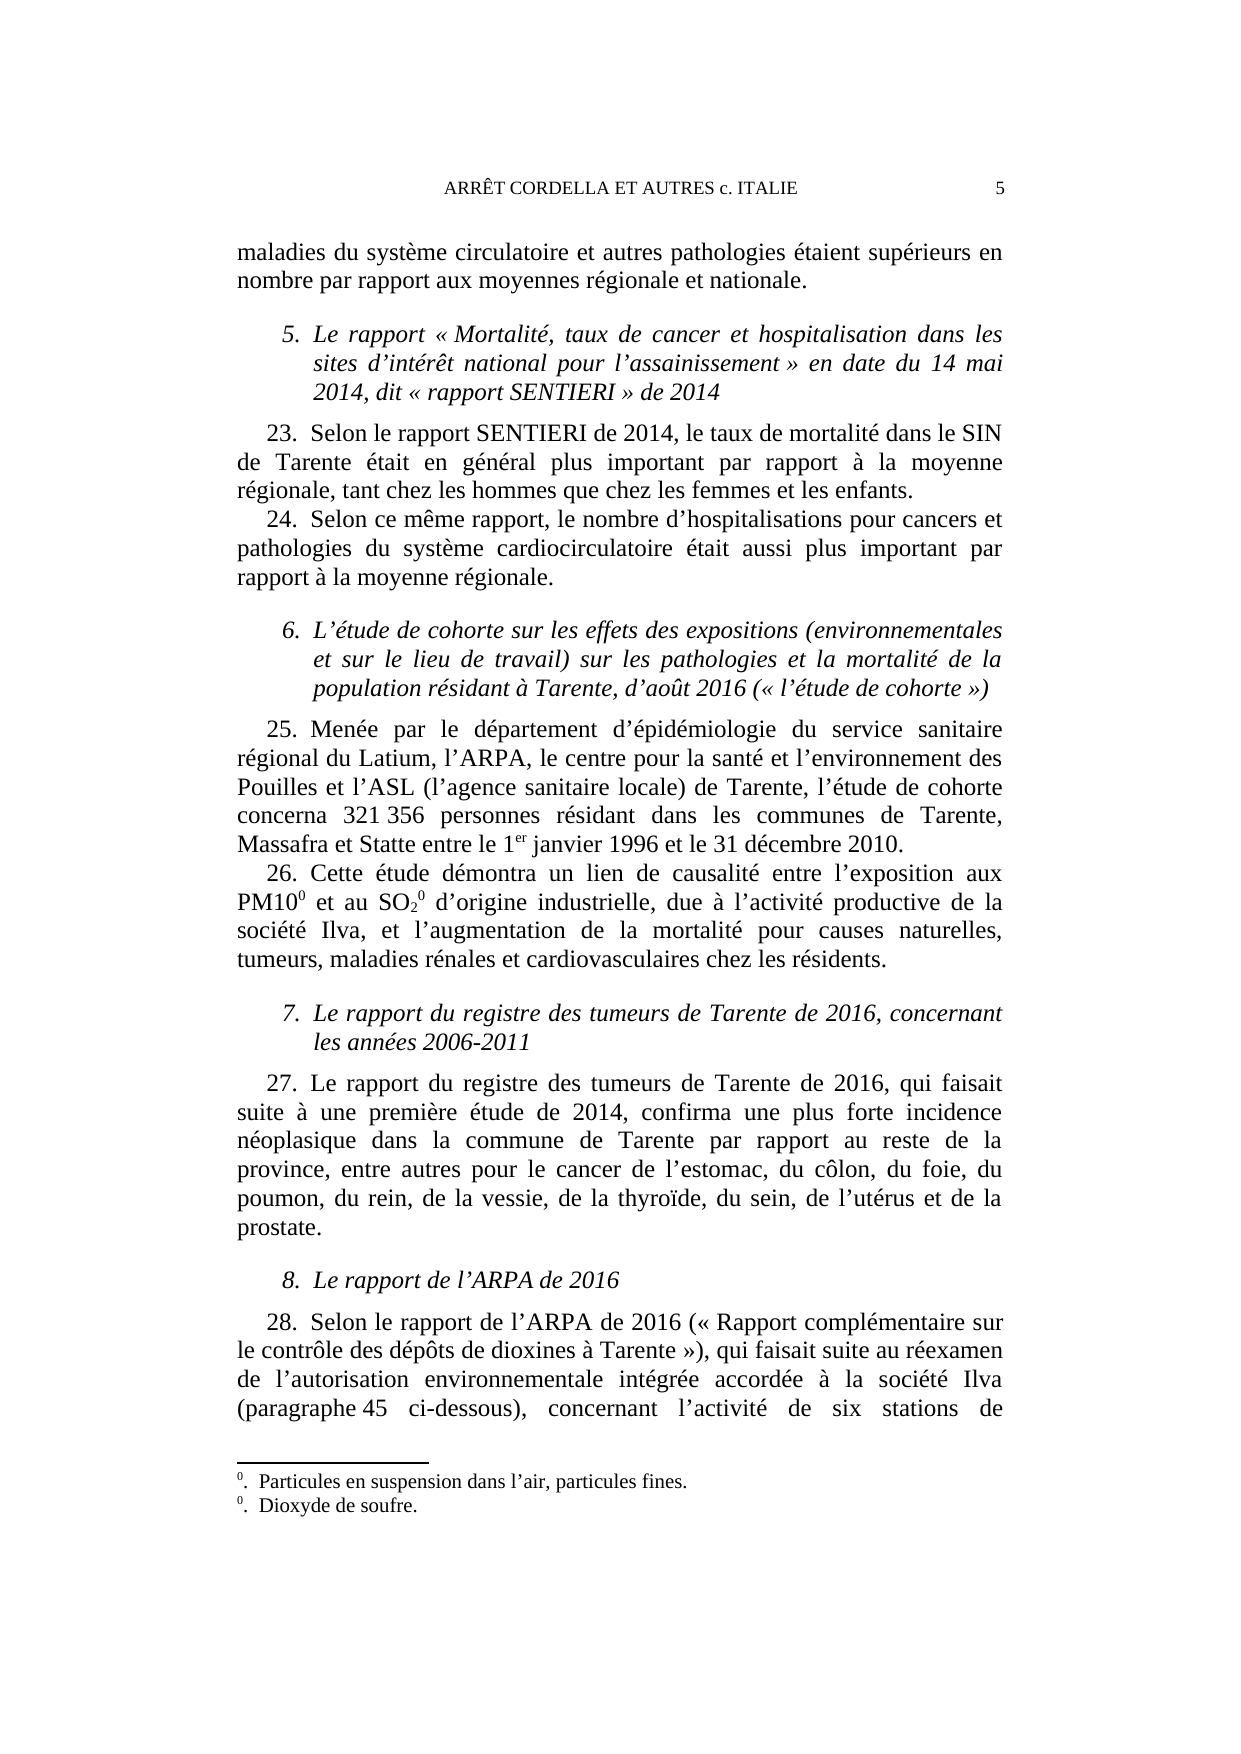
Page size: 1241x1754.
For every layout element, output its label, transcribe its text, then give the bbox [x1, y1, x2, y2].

text 27. Le rapport du registre des tumeurs de Tarente de 2016, qui faisait suite à une première étude de 2014, confirma une plus forte incidence néoplasique dans la commune de Tarente par rapport au reste de la province, entre autres pour le cancer de l’estomac, du côlon, du foie, du poumon, du rein, de la vessie, de la thyroïde, du sein, de l’utérus et de la prostate. [237, 1068, 1003, 1241]
text 25. Menée par le département d’épidémiologie du service sanitaire régional du Latium, l’ARPA, le centre pour la santé et l’environnement des Pouilles et l’ASL (l’agence sanitaire locale) de Tarente, l’étude de cohorte concerna 321 356 personnes résidant dans les communes de Tarente, Massafra et Statte entre le 1er janvier 1996 et le 31 décembre 2010. [237, 714, 1003, 858]
subtitle 8. Le rapport de l’ARPA de 2016 [282, 1266, 1003, 1294]
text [237, 237, 1003, 294]
text 26. Cette étude démontra un lien de causalité entre l’exposition aux PM10 et au SO2 d’origine industrielle, due à l’activité productive de la société Ilva, et l’augmentation de la mortalité pour causes naturelles, tumeurs, maladies rénales et cardiovasculaires chez les résidents. [237, 858, 1003, 973]
subtitle 5. Le rapport « Mortalité, taux de cancer et hospitalisation dans les sites d’intérêt national pour l’assainissement » en date du 14 mai 2014, dit « rapport SENTIERI » de 2014 [282, 319, 1003, 406]
subtitle 6. L’étude de cohorte sur les effets des expositions (environnementales et sur le lieu de travail) sur les pathologies et la mortalité de la population résidant à Tarente, d’août 2016 (« l’étude de cohorte ») [282, 616, 1003, 702]
text 24. Selon ce même rapport, le nombre d’hospitalisations pour cancers et pathologies du système cardiocirculatoire était aussi plus important par rapport à la moyenne régionale. [237, 504, 1003, 591]
subtitle 7. Le rapport du registre des tumeurs de Tarente de 2016, concernant les années 2006-2011 [282, 998, 1003, 1056]
text 23. Selon le rapport SENTIERI de 2014, le taux de mortalité dans le SIN de Tarente était en général plus important par rapport à la moyenne régionale, tant chez les hommes que chez les femmes et les enfants. [237, 418, 1003, 504]
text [237, 1307, 1003, 1422]
